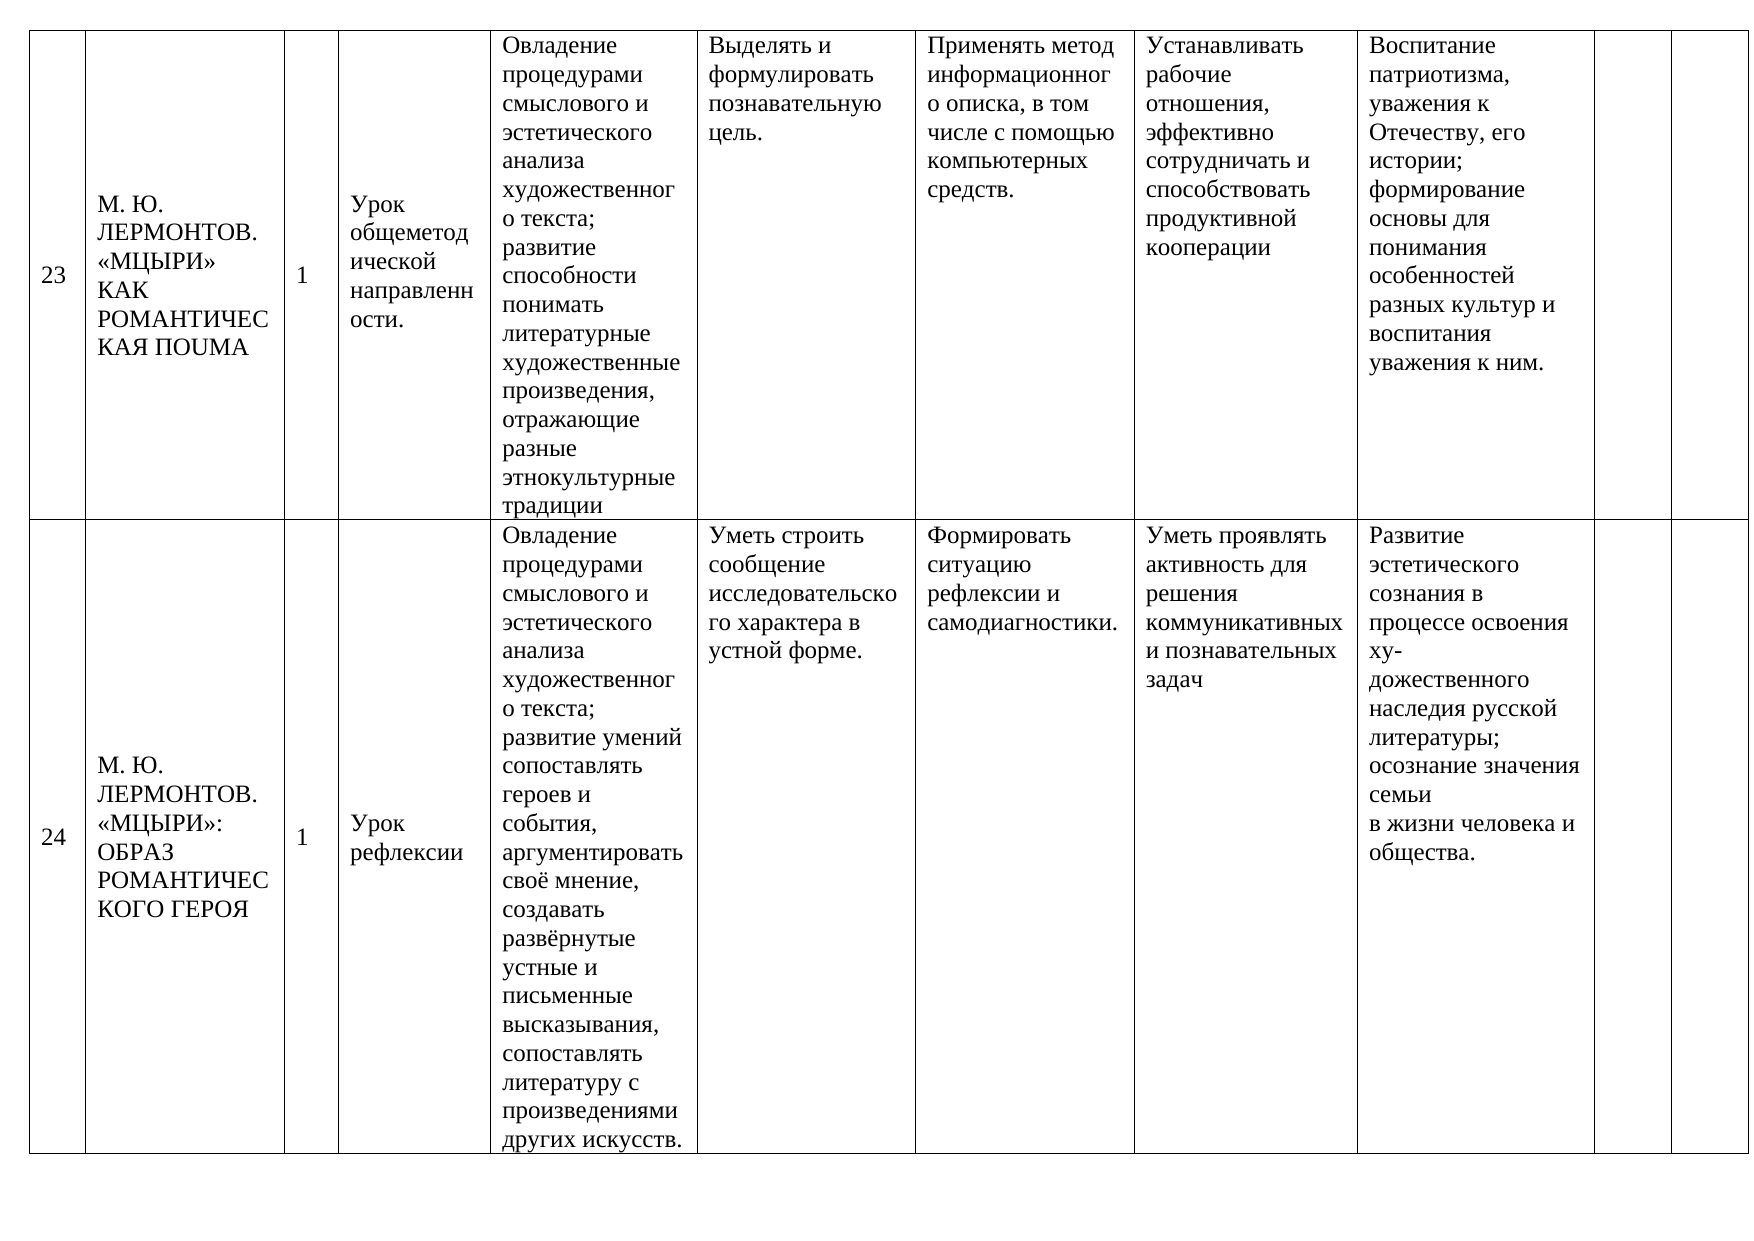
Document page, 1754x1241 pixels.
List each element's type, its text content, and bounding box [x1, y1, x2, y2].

table_cell Урок рефлексии [339, 520, 490, 1153]
table_cell М. Ю. ЛЕРМОНТОВ. «МЦЫРИ»: ОБРАЗ РОМАНТИЧЕСКОГО ГЕРОЯ [86, 520, 284, 1153]
table_cell 24 [30, 520, 85, 1153]
table_cell Уметь строить сообщение исследовательского характера в устной форме. [698, 520, 915, 1153]
table_cell Развитие эстетического сознания в процессе освоения ху- дожественного наследия русской литературы; осознание значения семьи в жизни человека и общества. [1358, 520, 1594, 1153]
table_cell [1595, 31, 1671, 519]
table_cell 1 [285, 31, 338, 519]
table_cell Воспитание патриотизма, уважения к Отечеству, его истории; формирование основы для понимания особенностей разных культур и воспитания уважения к ним. [1358, 31, 1594, 519]
table_cell Устанавливать рабочие отношения, эффективно сотрудничать и способствовать продуктивной кооперации [1135, 31, 1357, 519]
table_cell Применять метод информационного описка, в том числе с помощью компьютерных средств. [916, 31, 1134, 519]
table_cell Формировать ситуацию рефлексии и самодиагностики. [916, 520, 1134, 1153]
table_cell [1672, 520, 1748, 1153]
table_cell 1 [285, 520, 338, 1153]
table_cell М. Ю. ЛЕРМОНТОВ. «МЦЫРИ» КАК РОМАНТИЧЕСКАЯ ПОUМА [86, 31, 284, 519]
table_cell [1595, 520, 1671, 1153]
table_cell [1672, 31, 1748, 519]
table_cell Выделять и формулировать познавательную цель. [698, 31, 915, 519]
table_cell 23 [30, 31, 85, 519]
table_cell Овладение процедурами смыслового и эстетического анализа художественного текста; развитие умений сопоставлять героев и события, аргументировать своё мнение, создавать развёрнутые устные и письменные высказывания, сопоставлять литературу с произведениями других искусств. [491, 520, 697, 1153]
table_cell Овладение процедурами смыслового и эстетического анализа художественного текста; развитие способности понимать литературные художественные произведения, отражающие разные этнокультурные традиции [491, 31, 697, 519]
table_cell Урок общеметодической направленности. [339, 31, 490, 519]
table_cell Уметь проявлять активность для решения коммуникативных и познавательных задач [1135, 520, 1357, 1153]
